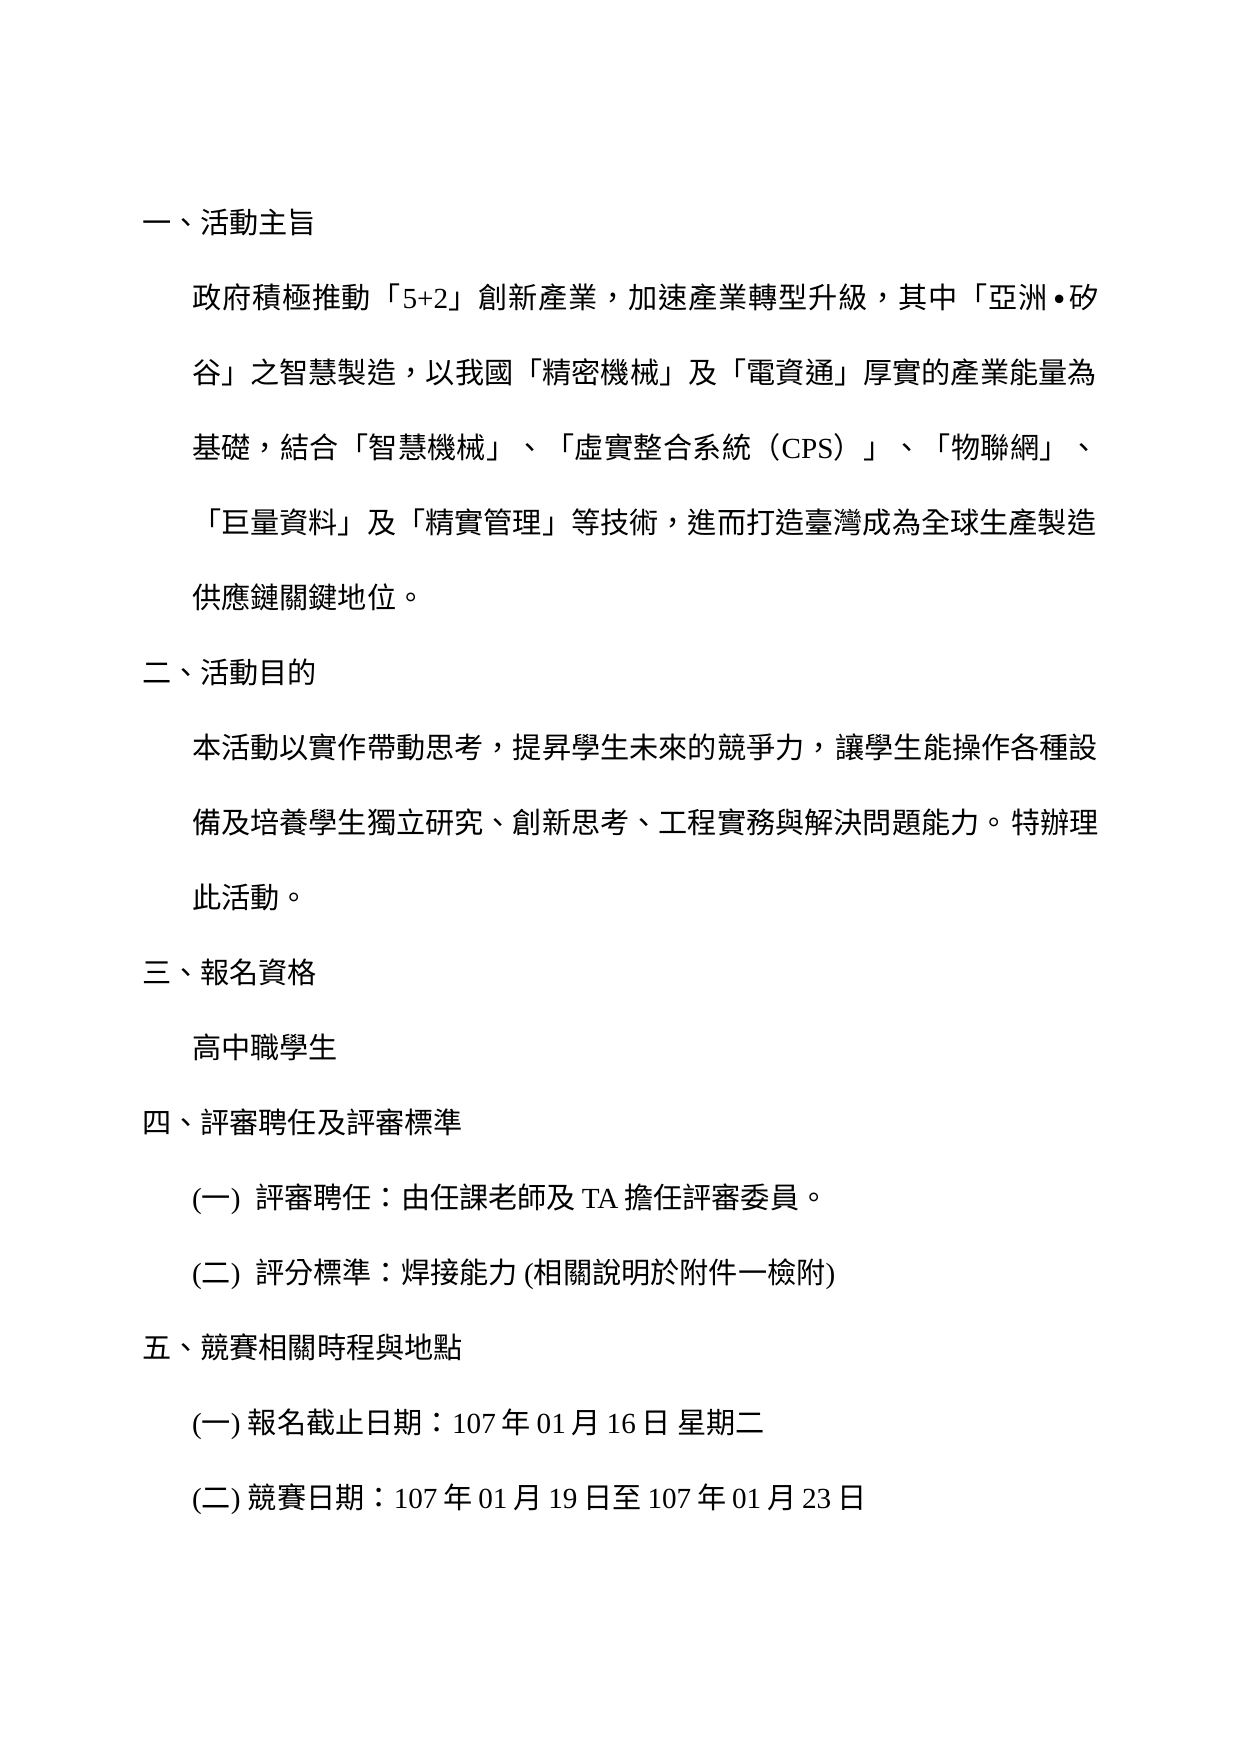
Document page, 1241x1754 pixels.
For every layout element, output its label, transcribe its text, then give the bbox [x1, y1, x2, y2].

text 政府積極推動「5+2」創新產業，加速產業轉型升級，其中「亞洲∙矽谷」之智慧製造，以我國「精密機械」及「電資通」厚實的產業能量為基礎，結合「智慧機械」、「虛實整合系統（CPS）」、「物聯網」、「巨量資料」及「精實管理」等技術，進而打造臺灣成為全球生產製造供應鏈關鍵地位。 [192, 258, 1098, 633]
list (二) 評分標準：焊接能力 (相關說明於附件一檢附) [192, 1233, 1098, 1308]
text 一、活動主旨 [142, 183, 1098, 258]
text 五、競賽相關時程與地點 [142, 1308, 1098, 1383]
text 四、評審聘任及評審標準 [142, 1083, 1098, 1158]
text (二) 競賽日期：107年01月19日至107年01月23日 [192, 1458, 1098, 1533]
text 三、報名資格 [142, 933, 1098, 1008]
list (一) 評審聘任：由任課老師及TA擔任評審委員。 [192, 1158, 1098, 1233]
text 本活動以實作帶動思考，提昇學生未來的競爭力，讓學生能操作各種設備及培養學生獨立研究、創新思考、工程實務與解決問題能力。特辦理此活動。 [192, 708, 1098, 933]
text 二、活動目的 [142, 633, 1098, 708]
text (一) 報名截止日期：107年01月16日 星期二 [192, 1383, 1098, 1458]
text 高中職學生 [192, 1008, 1098, 1083]
